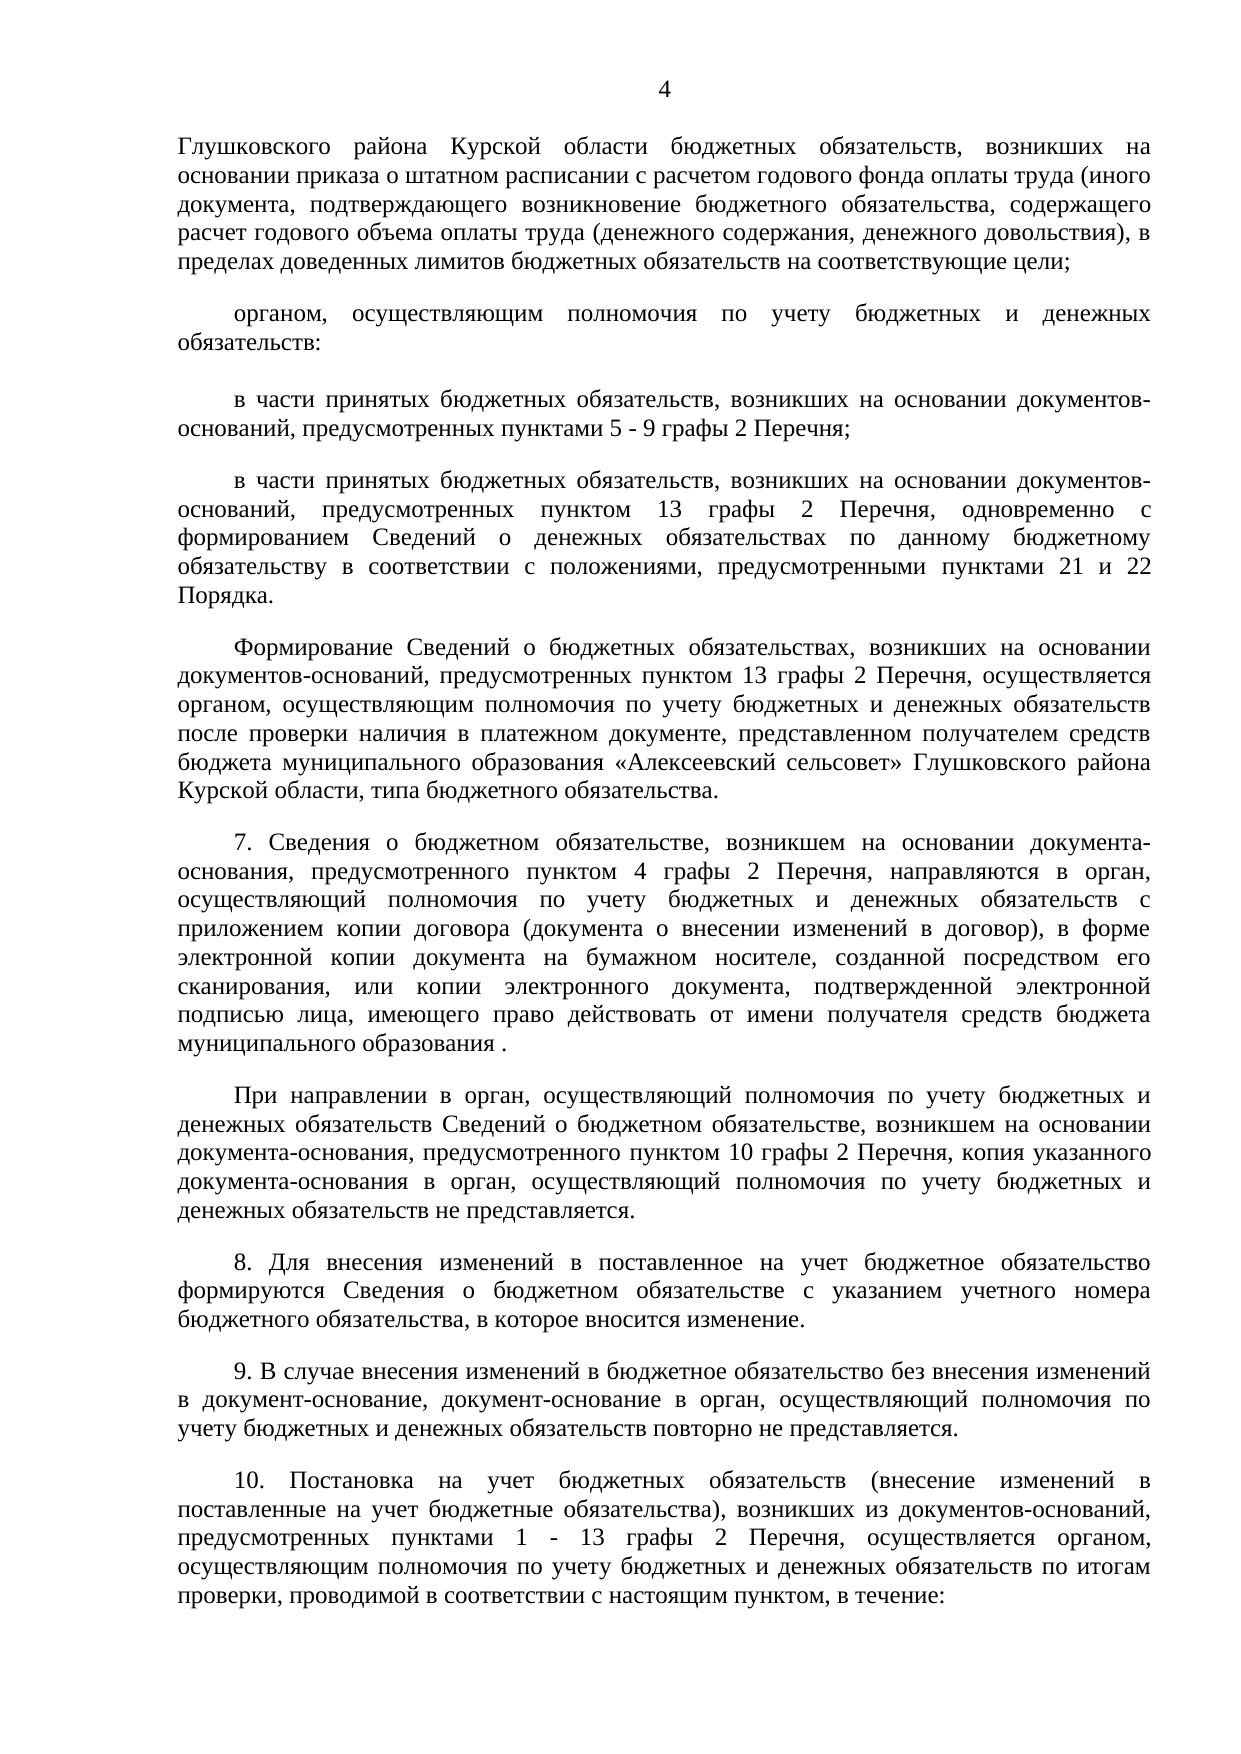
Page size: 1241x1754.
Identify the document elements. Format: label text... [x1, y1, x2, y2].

text органом, осуществляющим полномочия по учету бюджетных и денежных обязательств: [177, 298, 1152, 355]
text в части принятых бюджетных обязательств, возникших на основании документов-оснований, предусмотренных пунктом 13 графы 2 Перечня, одновременно с формированием Сведений о денежных обязательствах по данному бюджетному обязательству в соответствии с положениями, предусмотренными пунктами 21 и 22 Порядка. [177, 465, 1152, 609]
text 9. В случае внесения изменений в бюджетное обязательство без внесения изменений в документ-основание, документ-основание в орган, осуществляющий полномочия по учету бюджетных и денежных обязательств повторно не представляется. [177, 1356, 1152, 1442]
text 10. Постановка на учет бюджетных обязательств (внесение изменений в поставленные на учет бюджетные обязательства), возникших из документов-оснований, предусмотренных пунктами 1 - 13 графы 2 Перечня, осуществляется органом, осуществляющим полномочия по учету бюджетных и денежных обязательств по итогам проверки, проводимой в соответствии с настоящим пунктом, в течение: [177, 1465, 1152, 1609]
text 7. Сведения о бюджетном обязательстве, возникшем на основании документа-основания, предусмотренного пунктом 4 графы 2 Перечня, направляются в орган, осуществляющий полномочия по учету бюджетных и денежных обязательств с приложением копии договора (документа о внесении изменений в договор), в форме электронной копии документа на бумажном носителе, созданной посредством его сканирования, или копии электронного документа, подтвержденной электронной подписью лица, имеющего право действовать от имени получателя средств бюджета муниципального образования . [177, 827, 1152, 1057]
text 8. Для внесения изменений в поставленное на учет бюджетное обязательство формируются Сведения о бюджетном обязательстве с указанием учетного номера бюджетного обязательства, в которое вносится изменение. [177, 1247, 1152, 1333]
text При направлении в орган, осуществляющий полномочия по учету бюджетных и денежных обязательств Сведений о бюджетном обязательстве, возникшем на основании документа-основания, предусмотренного пунктом 10 графы 2 Перечня, копия указанного документа-основания в орган, осуществляющий полномочия по учету бюджетных и денежных обязательств не представляется. [177, 1080, 1152, 1224]
text Формирование Сведений о бюджетных обязательствах, возникших на основании документов-оснований, предусмотренных пунктом 13 графы 2 Перечня, осуществляется органом, осуществляющим полномочия по учету бюджетных и денежных обязательств после проверки наличия в платежном документе, представленном получателем средств бюджета муниципального образования «Алексеевский сельсовет» Глушковского района Курской области, типа бюджетного обязательства. [177, 632, 1152, 804]
text в части принятых бюджетных обязательств, возникших на основании документов-оснований, предусмотренных пунктами 5 - 9 графы 2 Перечня; [177, 384, 1152, 442]
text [177, 131, 1152, 275]
